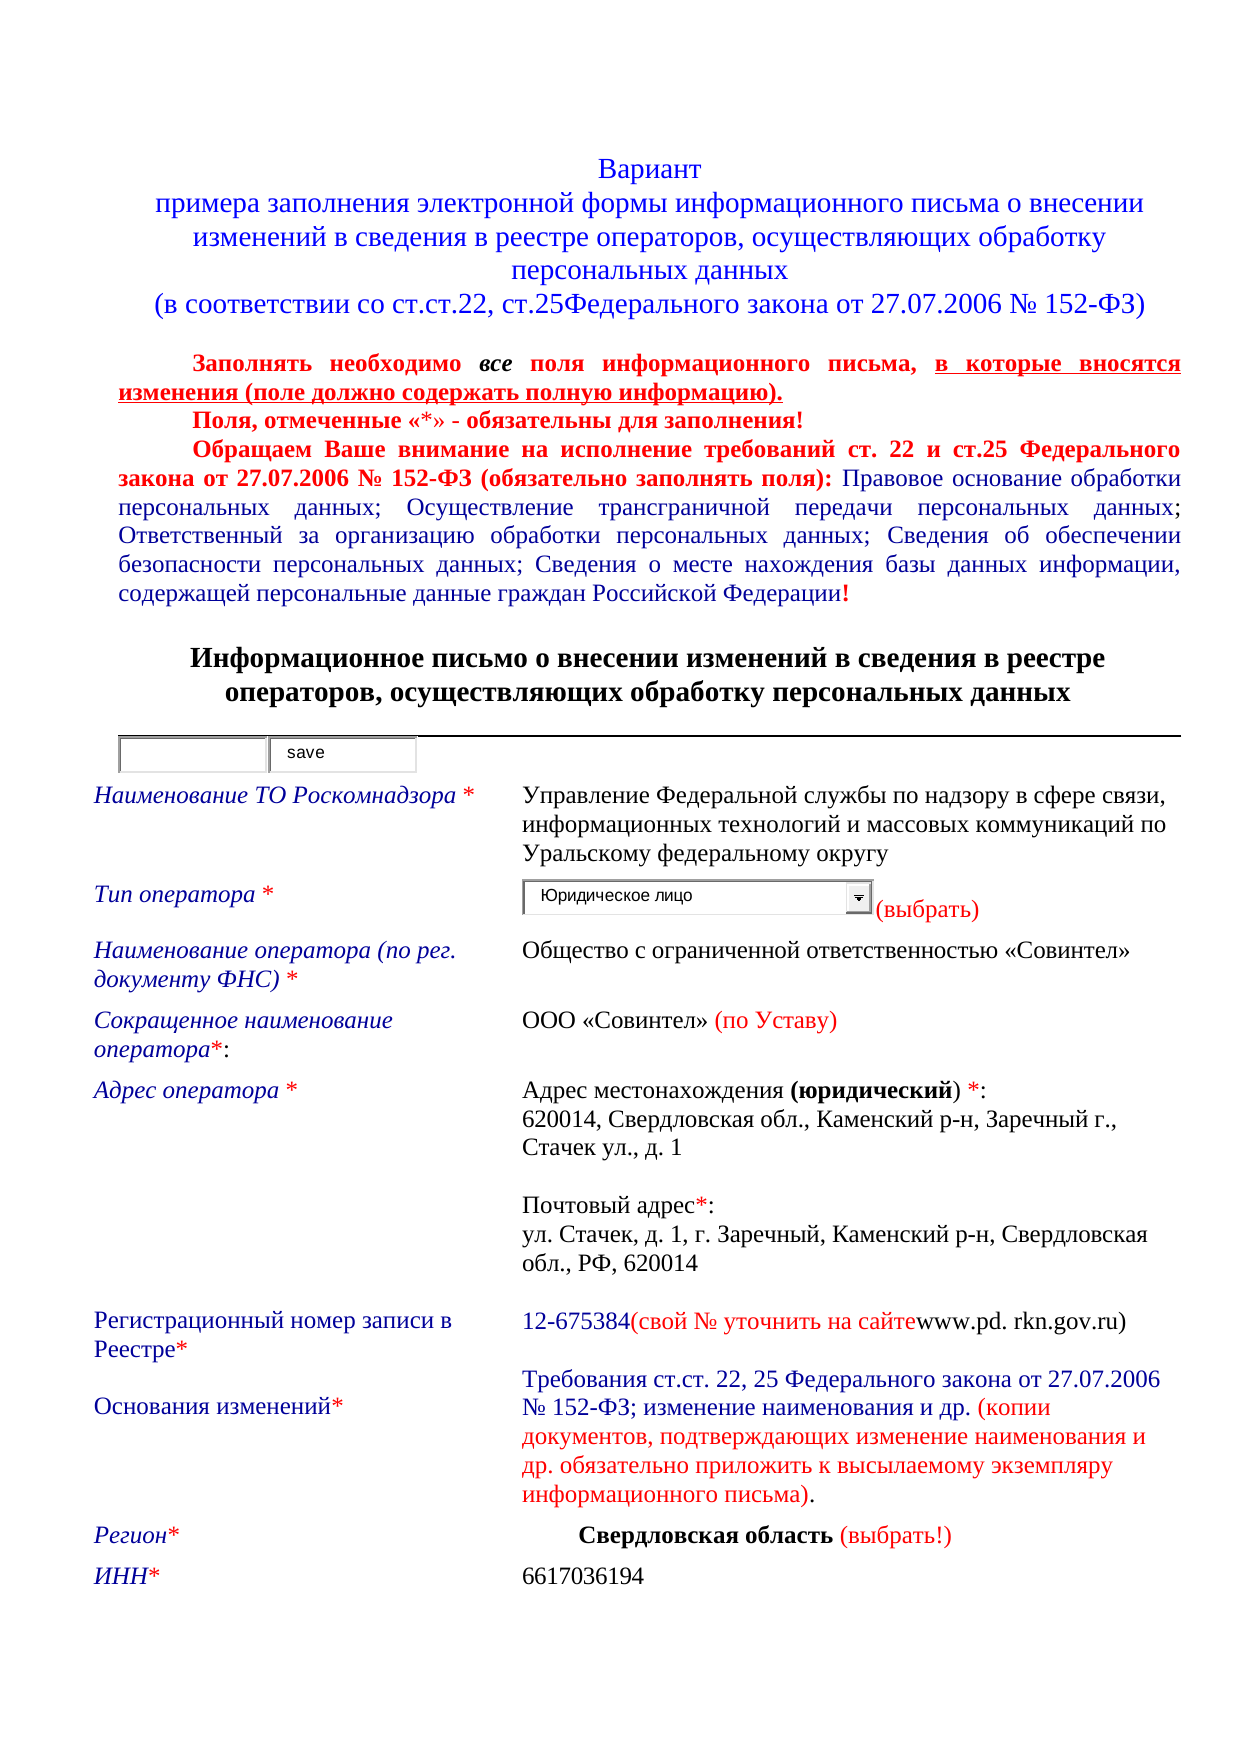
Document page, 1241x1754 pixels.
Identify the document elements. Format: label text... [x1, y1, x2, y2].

table_cell Адрес оператора * Регистрационный номер записи в Реестре* Основания изменений* [94, 1069, 522, 1514]
text персональных данных [118, 252, 1181, 286]
table_cell ИНН* [94, 1555, 522, 1596]
table_header Информационное письмо о внесении изменений в сведения в реестре операторов, осуществляющих обработку персональных данных [117, 640, 1179, 707]
table_cell Свердловская область (выбрать!) [522, 1514, 1181, 1555]
text (в соответствии со ст.ст.22, ст.25Федерального закона от 27.07.2006 № 152-ФЗ) [118, 286, 1181, 319]
text Поля, отмеченные «*» - обязательны для заполнения! [118, 406, 1181, 434]
table_cell Общество с ограниченной ответственностью «Совинтел» [522, 929, 1181, 999]
table_cell Тип оператора * [94, 873, 522, 929]
table_cell 6617036194 [522, 1555, 1181, 1596]
table_cell ООО «Совинтел» (по Уставу) [522, 999, 1181, 1069]
table_cell (выбрать) [522, 873, 1181, 929]
table_cell Наименование оператора (по рег. документу ФНС) * [94, 929, 522, 999]
text примера заполнения электронной формы информационного письма о внесении изменений в сведения в реестре операторов, осуществляющих обработку [118, 185, 1181, 252]
table_cell Сокращенное наименование оператора*: [94, 999, 522, 1069]
table_cell Адрес местонахождения (юридический) *: 620014, Свердловская обл., Каменский р-н, Заречный г., Стачек ул., д. 1 Почтовый адрес*: ул. Стачек, д. . Заречный, Каменский р-н, Свердловская обл., РФ, 620014 12-675384(свой № уточнить на сайтеwww.pd. rkn.gov.ru) Требования ст.ст. 22, 25 Федерального закона от 27.07.2006 № 152-ФЗ; изменение наименования и др. (копии документов, подтверждающих изменение наименования и др. обязательно приложить к высылаемому экземпляру информационного письма). [522, 1069, 1181, 1514]
table_header Наименование ТО Роскомнадзора * [94, 774, 522, 873]
text Заполнять необходимо все поля информационного письма, в которые вносятся изменения (поле должно содержать полную информацию). [118, 348, 1181, 406]
text Обращаем Ваше внимание на исполнение требований ст. 22 и ст.25 Федерального закона от 27.07.2006 № 152-ФЗ (обязательно заполнять поля): Правовое основание обработки персональных данных; Осуществление трансграничной передачи персональных данных; Ответственный за организацию обработки персональных данных; Сведения об обеспечении безопасности персональных данных; Сведения о месте нахождения базы данных информации, содержащей персональные данные граждан Российской Федерации! [118, 434, 1181, 607]
text Вариант [118, 152, 1181, 185]
table_header Управление Федеральной службы по надзору в сфере связи, информационных технологий и массовых коммуникаций по Уральскому федеральному округу [522, 774, 1181, 873]
table_cell Регион* [94, 1514, 522, 1555]
